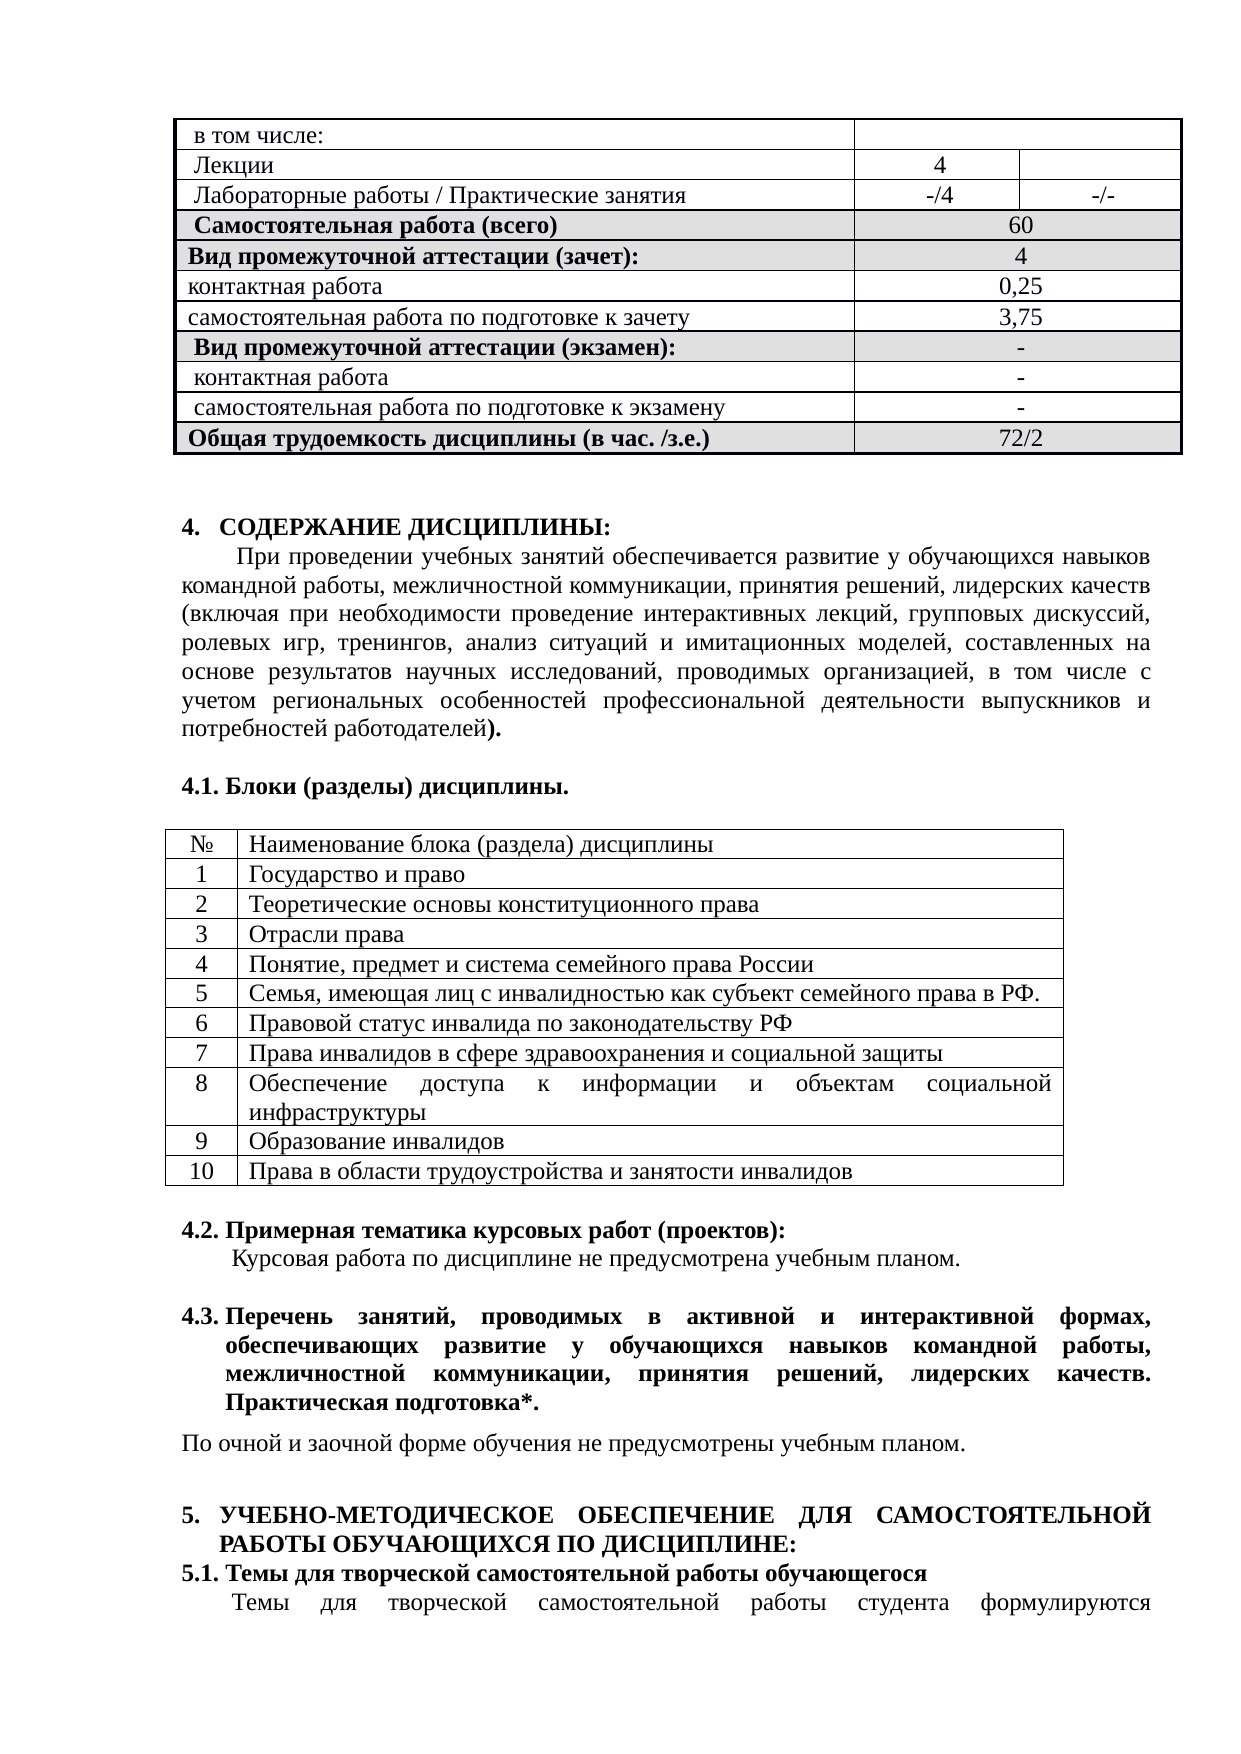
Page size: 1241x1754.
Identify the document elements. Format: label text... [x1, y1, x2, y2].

text По очной и заочной форме обучения не предусмотрены учебным планом. [181, 1428, 1152, 1457]
table_cell 4 [855, 150, 1019, 179]
table_cell Образование инвалидов [238, 1126, 1063, 1155]
table_cell самостоятельная работа по подготовке к экзамену [177, 393, 854, 421]
table_cell 3 [166, 919, 237, 948]
table_cell -/- [1020, 180, 1180, 209]
table_cell Вид промежуточной аттестации (экзамен): [177, 332, 854, 361]
table_cell Понятие, предмет и система семейного права России [238, 949, 1063, 977]
table_cell - [855, 393, 1180, 421]
table_header Наименование блока (раздела) дисциплины [238, 830, 1063, 858]
table_cell Лекции [177, 150, 854, 179]
list СОДЕРЖАНИЕ ДИСЦИПЛИНЫ: [181, 512, 1152, 541]
table_cell 3,75 [855, 302, 1180, 330]
table_cell - [855, 362, 1180, 391]
table_cell 4 [166, 949, 237, 977]
table_cell самостоятельная работа по подготовке к зачету [177, 302, 854, 330]
table_cell контактная работа [177, 271, 854, 300]
text Курсовая работа по дисциплине не предусмотрена учебным планом. [181, 1243, 1152, 1272]
table_cell Государство и право [238, 859, 1063, 888]
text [181, 1587, 1152, 1615]
table_cell - [855, 332, 1180, 361]
list Перечень занятий, проводимых в активной и интерактивной формах, обеспечивающих развитие у обучающихся навыков командной работы, межличностной коммуникации, принятия решений, лидерских качеств. Практическая подготовка*. [181, 1301, 1152, 1416]
table_cell 8 [166, 1068, 237, 1125]
table_cell [1020, 150, 1180, 179]
table_cell Общая трудоемкость дисциплины (в час. /з.е.) [177, 423, 854, 452]
list Блоки (разделы) дисциплины. [181, 771, 1152, 800]
table_cell Семья, имеющая лиц с инвалидностью как субъект семейного права в РФ. [238, 979, 1063, 1007]
table_cell Права в области трудоустройства и занятости инвалидов [238, 1156, 1063, 1185]
table_cell 1 [166, 859, 237, 888]
table_cell [855, 120, 1180, 148]
table_cell Вид промежуточной аттестации (зачет): [177, 241, 854, 270]
table_cell 72/2 [855, 423, 1180, 452]
list Темы для творческой самостоятельной работы обучающегося [181, 1558, 1152, 1587]
table_cell -/4 [855, 180, 1019, 209]
list Примерная тематика курсовых работ (проектов): [181, 1215, 1152, 1243]
table_cell 7 [166, 1038, 237, 1067]
table_cell Лабораторные работы / Практические занятия [177, 180, 854, 209]
table_cell 6 [166, 1008, 237, 1037]
table_cell Правовой статус инвалида по законодательству РФ [238, 1008, 1063, 1037]
table_cell 5 [166, 979, 237, 1007]
table_cell 4 [855, 241, 1180, 270]
table_cell контактная работа [177, 362, 854, 391]
table_cell Самостоятельная работа (всего) [177, 211, 854, 239]
table_header № [166, 830, 237, 858]
table_cell Права инвалидов в сфере здравоохранения и социальной защиты [238, 1038, 1063, 1067]
list Учебно-методическое обеспечение для самостоятельной работы обучающихся по дисциплине: [181, 1500, 1152, 1558]
table_cell Теоретические основы конституционного права [238, 889, 1063, 918]
table_cell Обеспечение доступа к информации и объектам социальной инфраструктуры [238, 1068, 1063, 1125]
table_cell в том числе: [177, 120, 854, 148]
text При проведении учебных занятий обеспечивается развитие у обучающихся навыков командной работы, межличностной коммуникации, принятия решений, лидерских качеств (включая при необходимости проведение интерактивных лекций, групповых дискуссий, ролевых игр, тренингов, анализ ситуаций и имитационных моделей, составленных на основе результатов научных исследований, проводимых организацией, в том числе с учетом региональных особенностей профессиональной деятельности выпускников и потребностей работодателей). [181, 541, 1152, 742]
table_cell Отрасли права [238, 919, 1063, 948]
table_cell 2 [166, 889, 237, 918]
table_cell 60 [855, 211, 1180, 239]
table_cell 0,25 [855, 271, 1180, 300]
table_cell 9 [166, 1126, 237, 1155]
table_cell 10 [166, 1156, 237, 1185]
